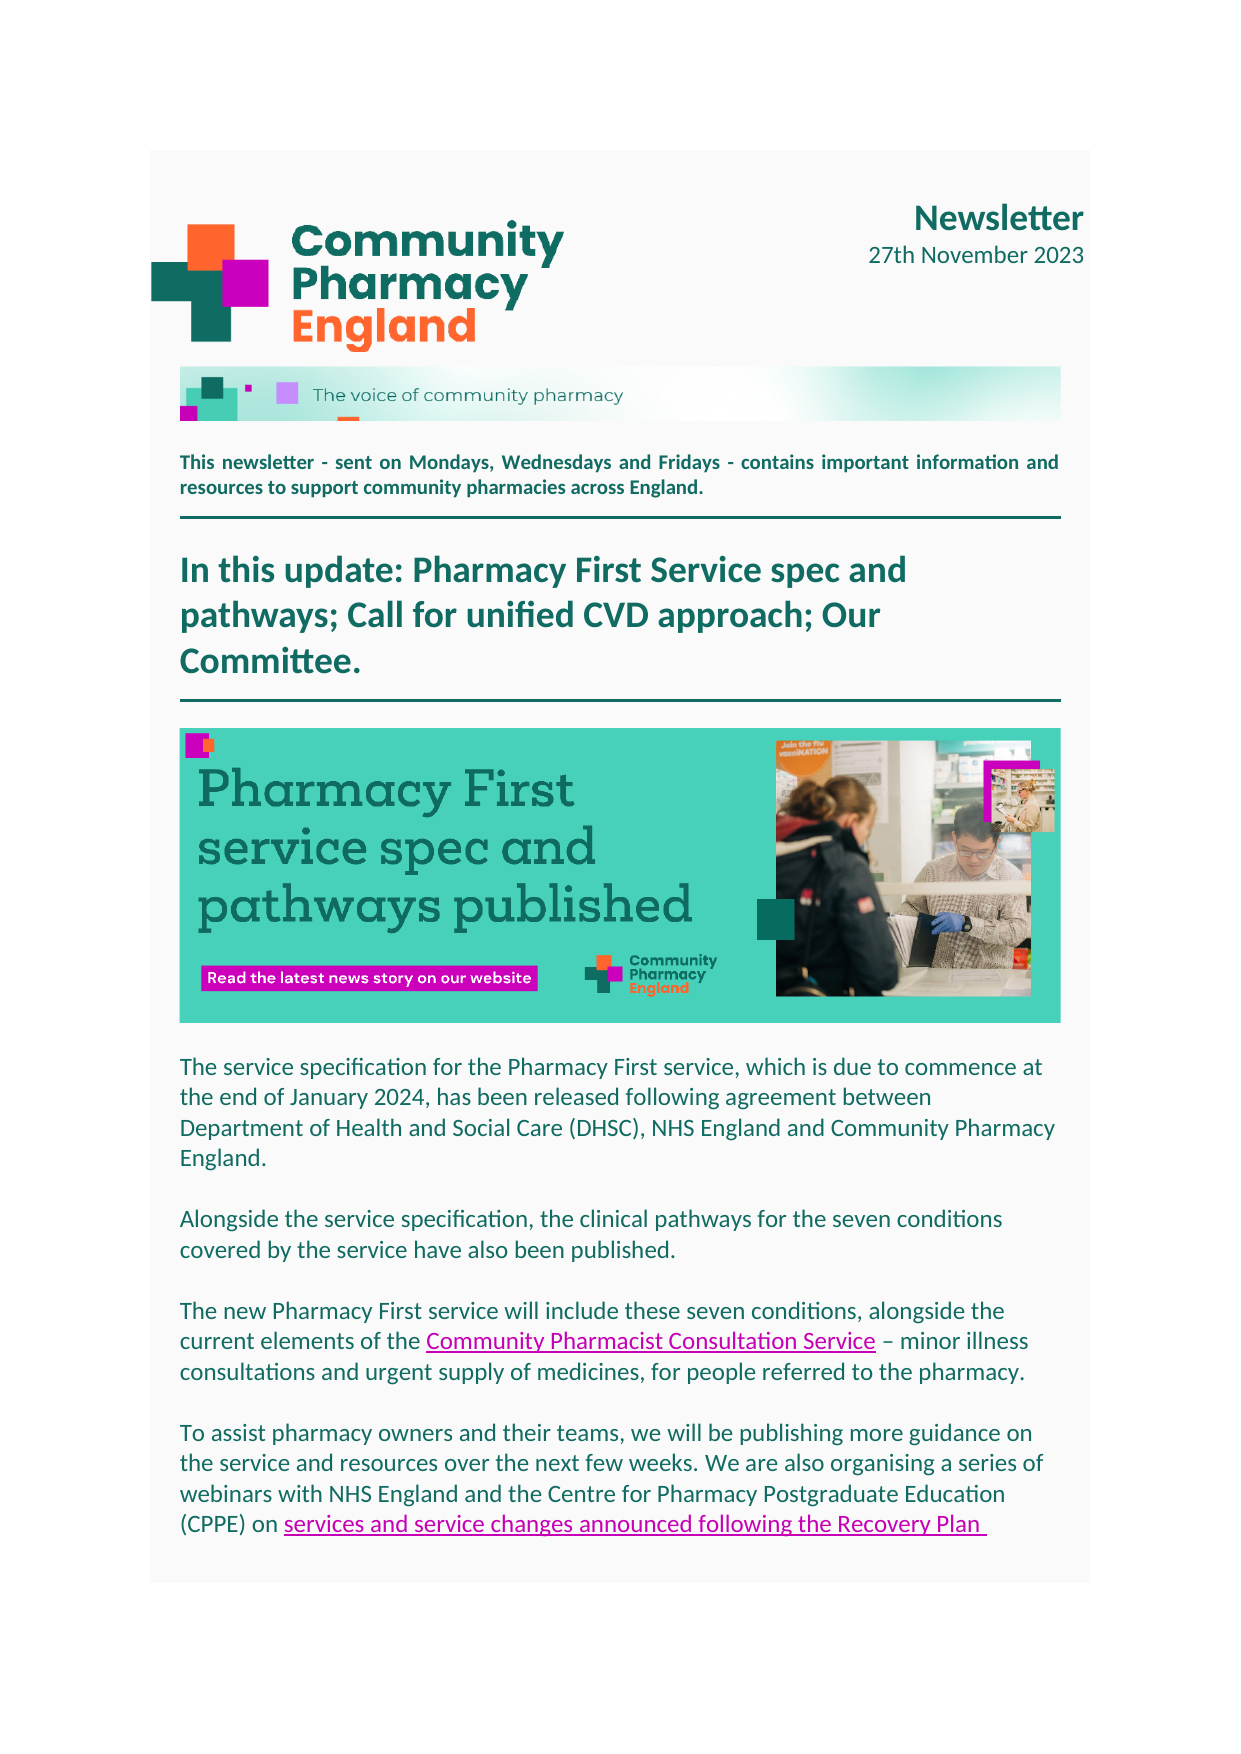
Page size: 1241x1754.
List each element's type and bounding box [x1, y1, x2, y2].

picture [179, 728, 1061, 1023]
picture [179, 366, 1061, 421]
table_header [150, 150, 1090, 1583]
picture [151, 219, 564, 352]
